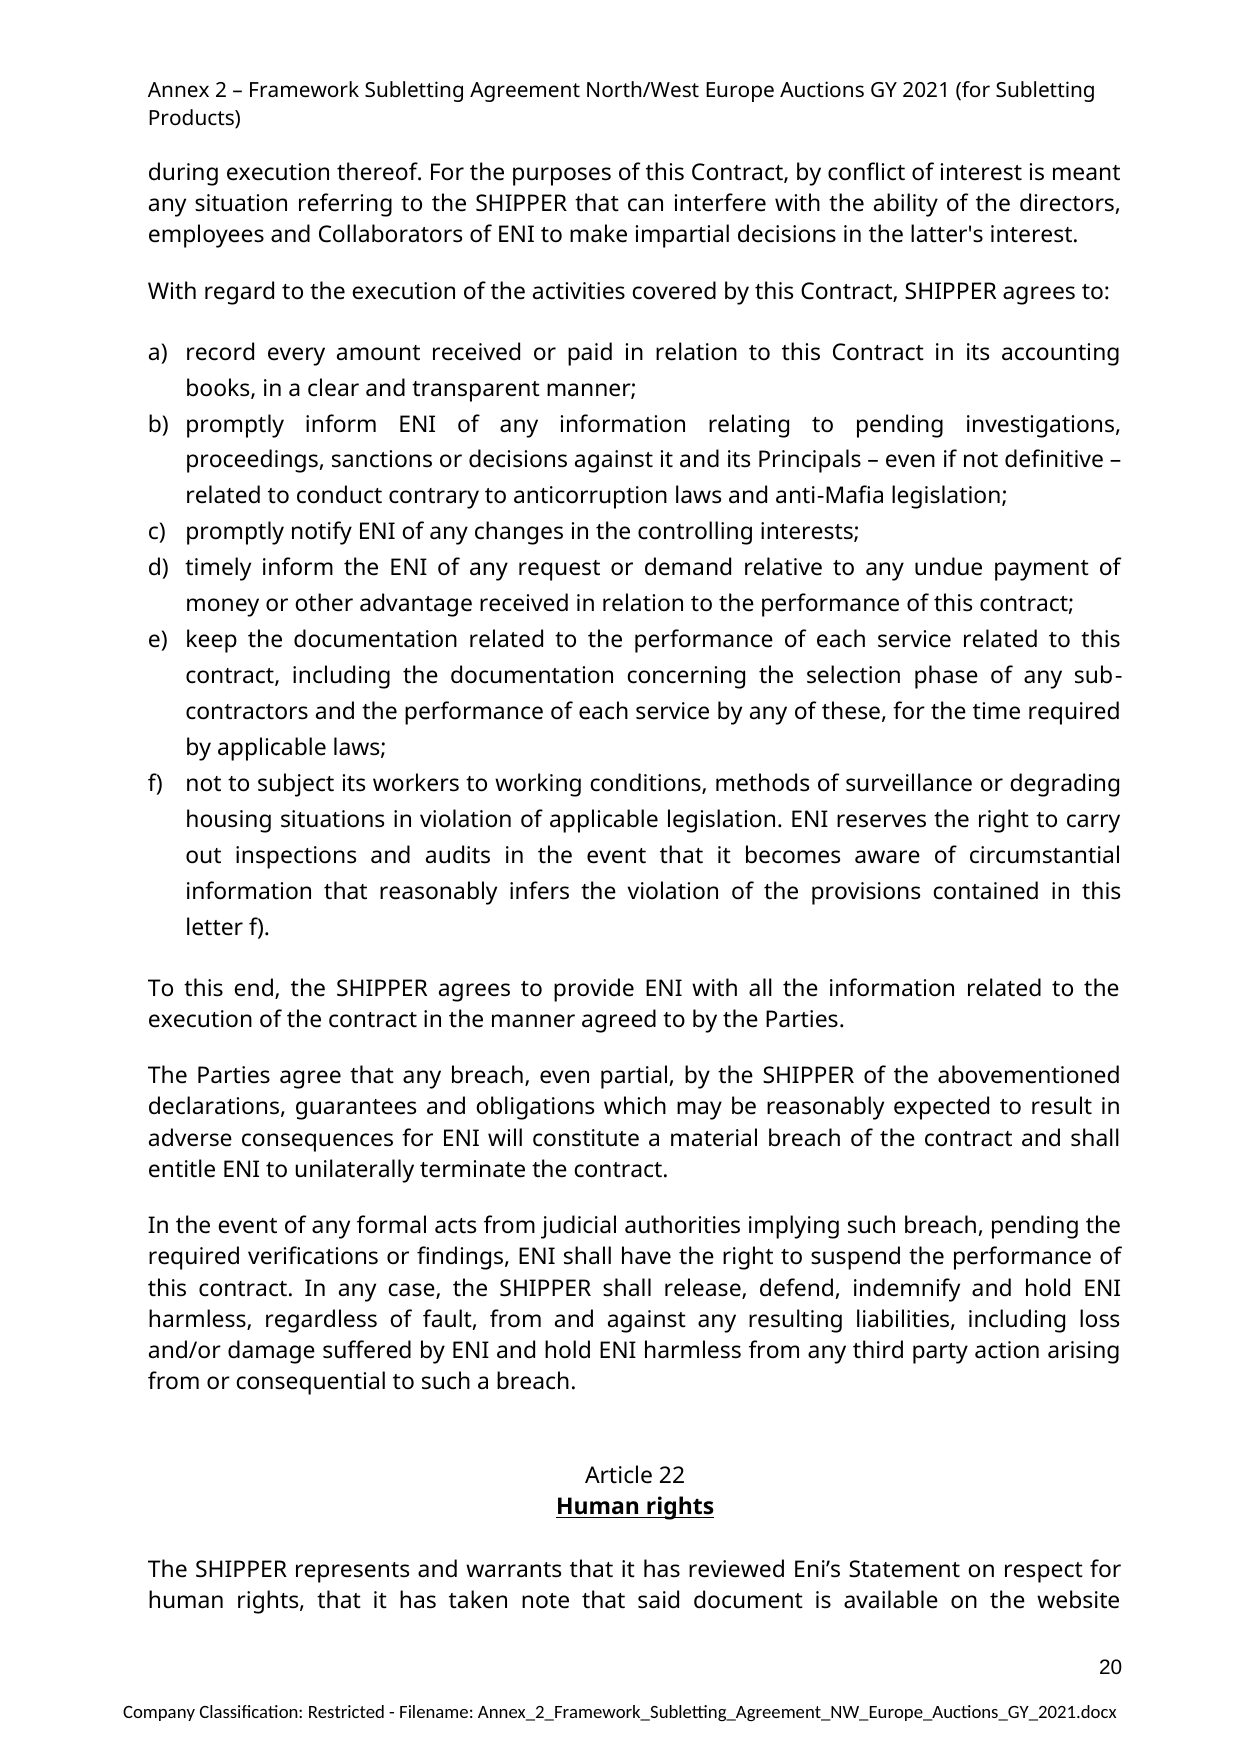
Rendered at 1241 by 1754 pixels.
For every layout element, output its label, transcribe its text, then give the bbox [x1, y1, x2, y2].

list not to subject its workers to working conditions, methods of surveillance or degrading housing situations in violation of applicable legislation. ENI reserves the right to carry out inspections and audits in the event that it becomes aware of circumstantial information that reasonably infers the violation of the provisions contained in this letter f). [148, 767, 1122, 942]
list promptly inform ENI of any information relating to pending investigations, proceedings, sanctions or decisions against it and its Principals – even if not definitive – related to conduct contrary to anticorruption laws and anti‐Mafia legislation; [148, 407, 1122, 511]
list keep the documentation related to the performance of each service related to this contract, including the documentation concerning the selection phase of any sub‐contractors and the performance of each service by any of these, for the time required by applicable laws; [148, 623, 1122, 762]
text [148, 156, 1122, 250]
text To this end, the SHIPPER agrees to provide ENI with all the information related to the execution of the contract in the manner agreed to by the Parties. [148, 972, 1122, 1034]
text The Parties agree that any breach, even partial, by the SHIPPER of the abovementioned declarations, guarantees and obligations which may be reasonably expected to result in adverse consequences for ENI will constitute a material breach of the contract and shall entitle ENI to unilaterally terminate the contract. [148, 1059, 1122, 1184]
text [148, 1553, 1122, 1615]
list promptly notify ENI of any changes in the controlling interests; [148, 515, 1122, 547]
subtitle Article 22 [148, 1459, 1122, 1490]
text With regard to the execution of the activities covered by this Contract, SHIPPER agrees to: [148, 275, 1122, 306]
list timely inform the ENI of any request or demand relative to any undue payment of money or other advantage received in relation to the performance of this contract; [148, 551, 1122, 618]
text Human rights [148, 1490, 1122, 1522]
list record every amount received or paid in relation to this Contract in its accounting books, in a clear and transparent manner; [148, 336, 1122, 403]
text In the event of any formal acts from judicial authorities implying such breach, pending the required verifications or findings, ENI shall have the right to suspend the performance of this contract. In any case, the SHIPPER shall release, defend, indemnify and hold ENI harmless, regardless of fault, from and against any resulting liabilities, including loss and/or damage suffered by ENI and hold ENI harmless from any third party action arising from or consequential to such a breach. [148, 1209, 1122, 1397]
